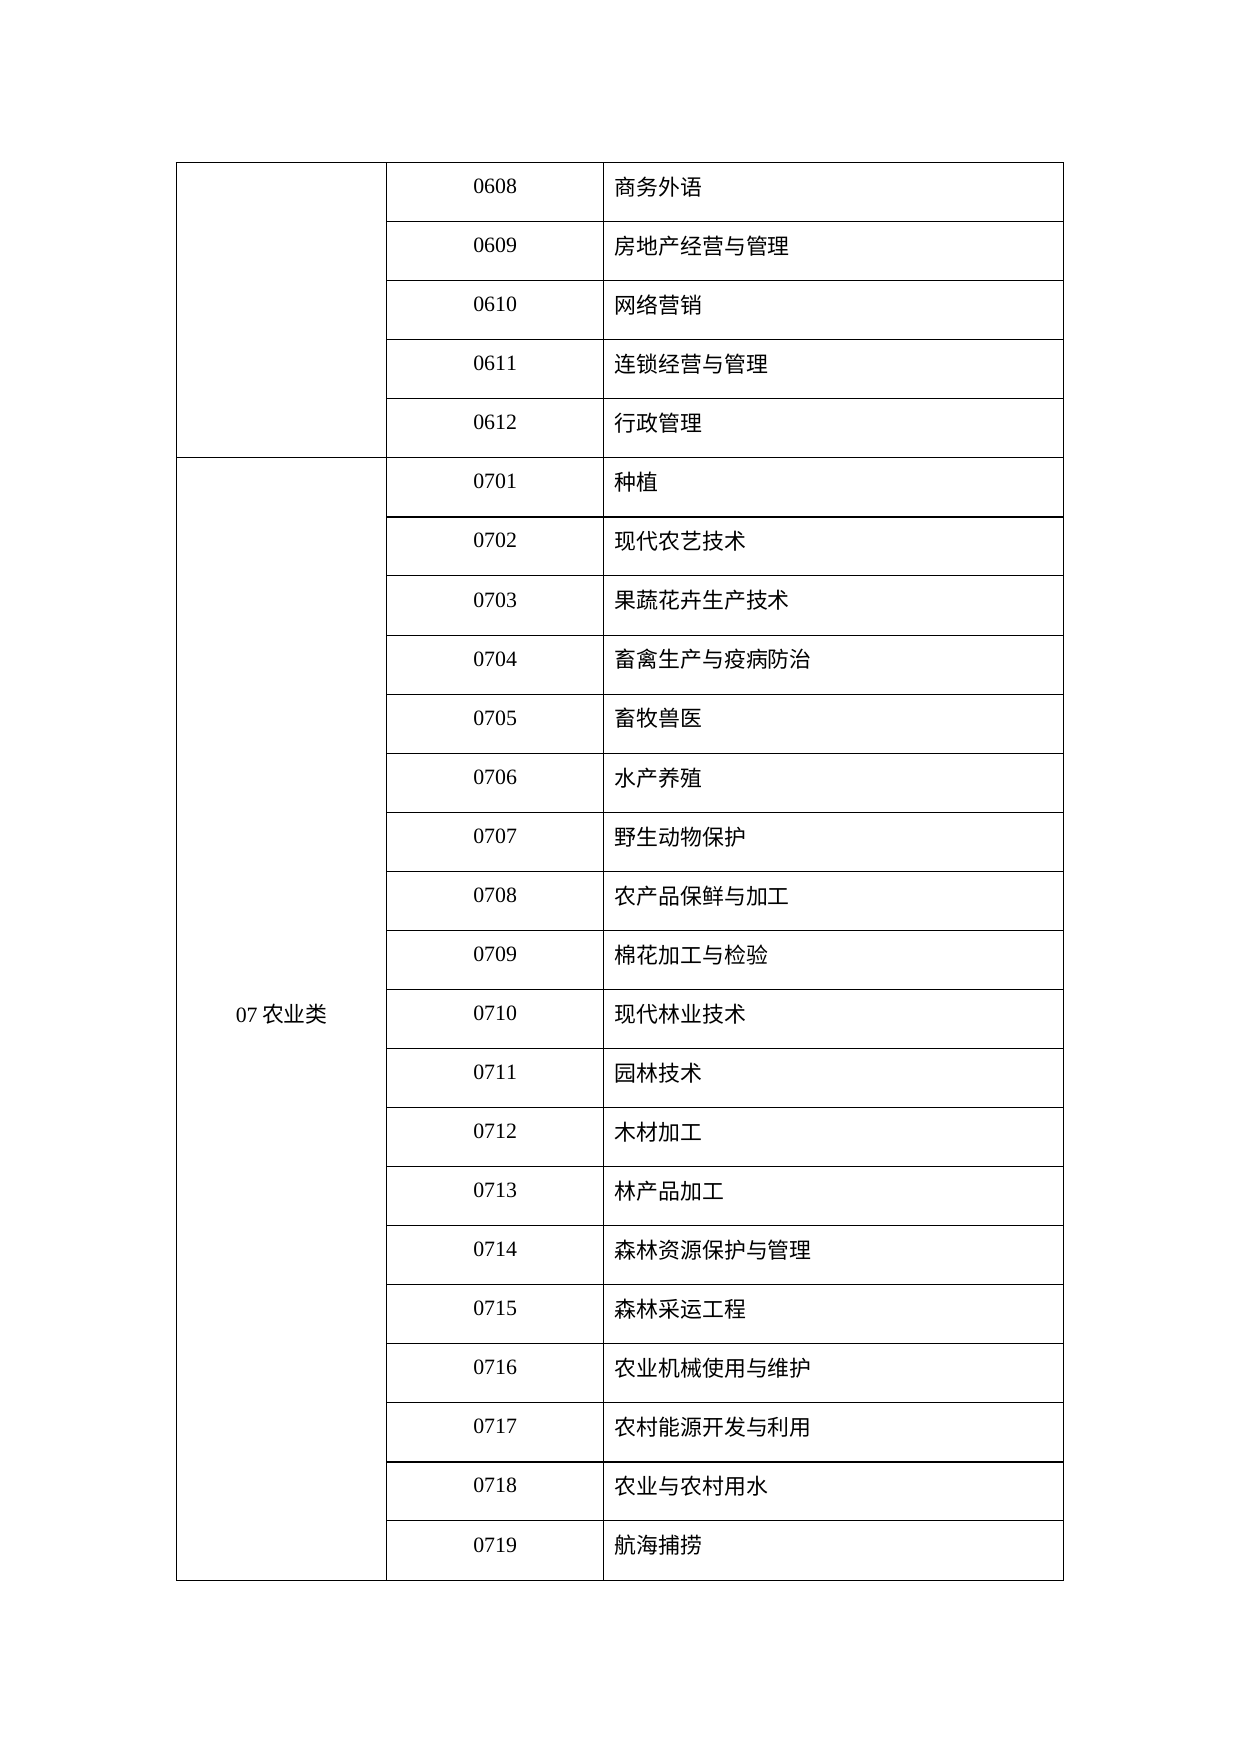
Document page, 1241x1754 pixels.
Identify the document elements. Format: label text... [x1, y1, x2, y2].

table_cell 木材加工 [604, 1108, 1063, 1166]
table_cell 现代农艺技术 [604, 518, 1063, 575]
table_cell 果蔬花卉生产技术 [604, 576, 1063, 634]
table_cell 0718 [387, 1463, 603, 1520]
table_cell 0609 [387, 222, 603, 280]
table_cell 0713 [387, 1167, 603, 1225]
table_cell 农业与农村用水 [604, 1463, 1063, 1520]
table_cell 0712 [387, 1108, 603, 1166]
table_cell 0714 [387, 1226, 603, 1284]
table_cell 07农业类 [177, 458, 386, 1579]
table_cell 0704 [387, 636, 603, 693]
table_cell 园林技术 [604, 1049, 1063, 1107]
table_cell 0716 [387, 1344, 603, 1402]
table_cell 0705 [387, 695, 603, 753]
table_cell 0715 [387, 1285, 603, 1343]
table_cell 网络营销 [604, 281, 1063, 339]
table_cell 现代林业技术 [604, 990, 1063, 1048]
table_cell 0703 [387, 576, 603, 634]
table_cell 0612 [387, 399, 603, 457]
table_cell 0608 [387, 163, 603, 221]
table_cell 0707 [387, 813, 603, 871]
table_cell 0611 [387, 340, 603, 398]
table_cell 林产品加工 [604, 1167, 1063, 1225]
table_cell 0708 [387, 872, 603, 930]
table_cell 畜禽生产与疫病防治 [604, 636, 1063, 693]
table_cell 0702 [387, 518, 603, 575]
table_cell 0719 [387, 1521, 603, 1579]
table_cell 0706 [387, 754, 603, 812]
table_cell 棉花加工与检验 [604, 931, 1063, 989]
table_cell 连锁经营与管理 [604, 340, 1063, 398]
table_cell 0610 [387, 281, 603, 339]
table_cell 野生动物保护 [604, 813, 1063, 871]
table_cell 0709 [387, 931, 603, 989]
table_cell 商务外语 [604, 163, 1063, 221]
table_cell 森林采运工程 [604, 1285, 1063, 1343]
table_cell 房地产经营与管理 [604, 222, 1063, 280]
table_cell 农业机械使用与维护 [604, 1344, 1063, 1402]
table_cell 行政管理 [604, 399, 1063, 457]
table_cell 水产养殖 [604, 754, 1063, 812]
table_cell 森林资源保护与管理 [604, 1226, 1063, 1284]
table_cell 0710 [387, 990, 603, 1048]
table_cell 0711 [387, 1049, 603, 1107]
table_cell 航海捕捞 [604, 1521, 1063, 1579]
table_cell 0717 [387, 1403, 603, 1461]
table_cell 0701 [387, 458, 603, 516]
table_cell 农村能源开发与利用 [604, 1403, 1063, 1461]
table_cell 畜牧兽医 [604, 695, 1063, 753]
table_cell 种植 [604, 458, 1063, 516]
table_cell 农产品保鲜与加工 [604, 872, 1063, 930]
